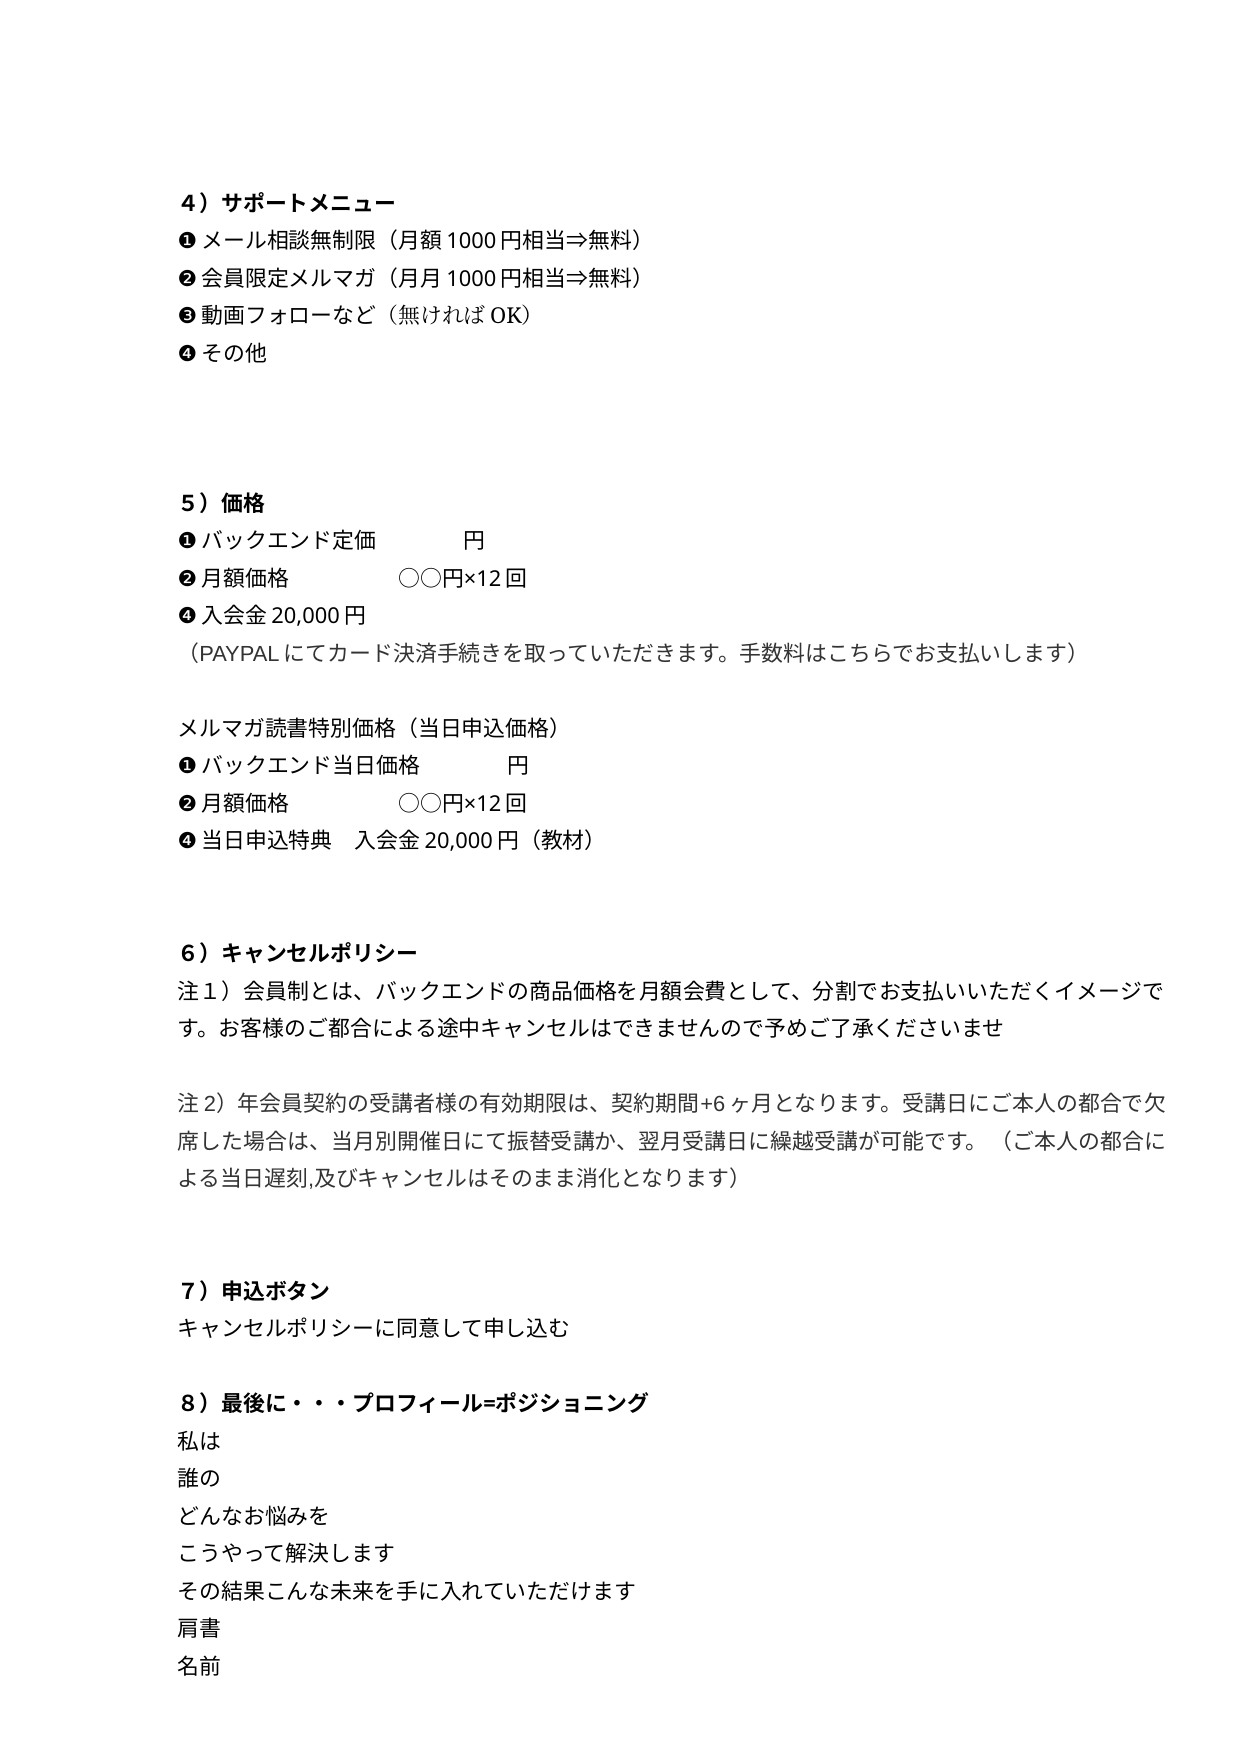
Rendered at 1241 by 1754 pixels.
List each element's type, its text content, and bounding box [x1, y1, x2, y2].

text 名前 [177, 1646, 1167, 1683]
text キャンセルポリシーに同意して申し込む [177, 1308, 1167, 1346]
text ５）価格 [177, 483, 1167, 521]
text どんなお悩みを [177, 1496, 1167, 1533]
text 誰の [177, 1458, 1167, 1496]
text その結果こんな未来を手に入れていただけます [177, 1571, 1167, 1608]
text ❶バックエンド定価 円 [177, 521, 1167, 558]
text ６）キャンセルポリシー [177, 933, 1167, 971]
text ❹その他 [177, 333, 1167, 371]
text ❷月額価格 ○○円×12回 [177, 558, 1167, 596]
text 注2）年会員契約の受講者様の有効期限は、契約期間+6ヶ月となります。受講日にご本人の都合で欠席した場合は、当月別開催日にて振替受講か、翌月受講日に繰越受講が可能です。（ご本人の都合による当日遅刻,及びキャンセルはそのまま消化となります） [177, 1083, 1167, 1124]
text ❹入会金20,000円 [177, 596, 1167, 633]
text ７）申込ボタン [177, 1271, 1167, 1308]
text こうやって解決します [177, 1533, 1167, 1571]
text 注１）会員制とは、バックエンドの商品価格を月額会費として、分割でお支払いいただくイメージです。お客様のご都合による途中キャンセルはできませんので予めご了承くださいませ [177, 971, 1167, 1046]
text ❷月額価格 ○○円×12回 [177, 783, 1167, 821]
text ４）サポートメニュー [177, 183, 1167, 221]
text ❹当日申込特典 入会金20,000円（教材） [177, 821, 1167, 858]
text ❶メール相談無制限（月額1000円相当⇒無料） [177, 221, 1167, 258]
text メルマガ読書特別価格（当日申込価格） [177, 708, 1167, 746]
text ❶バックエンド当日価格 円 [177, 746, 1167, 783]
text ❸動画フォローなど（無ければOK） [177, 296, 1167, 333]
text 注2）年会員契約の受講者様の有効期限は、契約期間+6ヶ月となります。受講日にご本人の都合で欠席した場合は、当月別開催日にて振替受講か、翌月受講日に繰越受講が可能です。（ご本人の都合による当日遅刻,及びキャンセルはそのまま消化となります） [177, 1155, 1167, 1196]
text （PAYPALにてカード決済手続きを取っていただきます。手数料はこちらでお支払いします） [177, 633, 1167, 671]
text ❷会員限定メルマガ（月月1000円相当⇒無料） [177, 258, 1167, 296]
text 肩書 [177, 1608, 1167, 1646]
text 私は [177, 1421, 1167, 1458]
text ８）最後に・・・プロフィール=ポジショニング [177, 1383, 1167, 1421]
